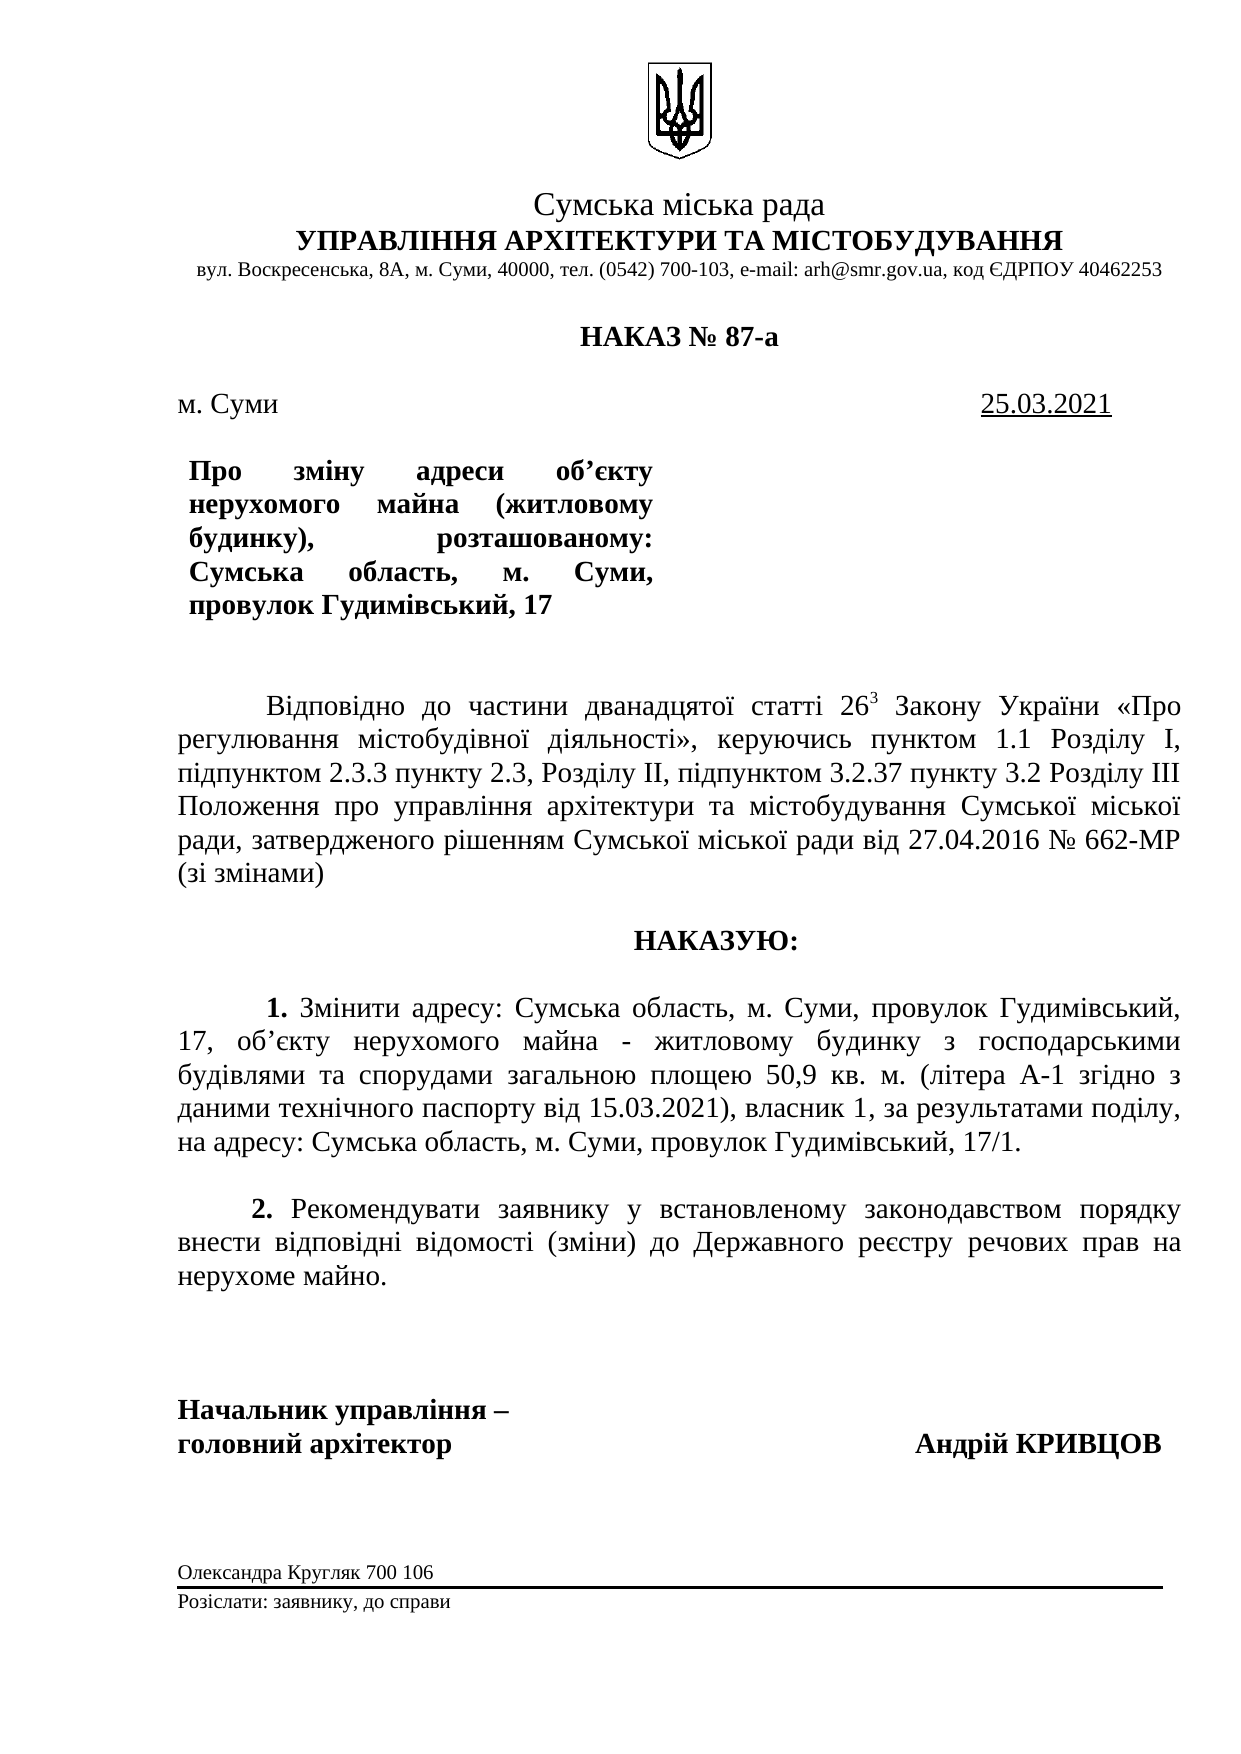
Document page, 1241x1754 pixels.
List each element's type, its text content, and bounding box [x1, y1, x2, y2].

text НАКАЗУЮ: [177, 923, 1181, 956]
text вул. Воскресенська, 8А, м. Суми, 40000, тел. (0542) 700-103, e-mail: arh@smr.gov.ua, код ЄДРПОУ 40462253 [177, 257, 1181, 281]
table_header Про зміну адреси об’єкту нерухомого майна (житловому будинку), розташованому: Сумська область, м. Суми, провулок Гудимівський, 17 [177, 453, 664, 688]
text 2. Рекомендувати заявнику у встановленому законодавством порядку внести відповідні відомості (зміни) до Державного реєстру речових прав на нерухоме майно. [177, 1191, 1182, 1292]
text УПРАВЛІННЯ АРХІТЕКТУРИ ТА МІСТОБУДУВАННЯ [177, 223, 1181, 257]
picture [644, 59, 715, 161]
text м. Суми 25.03.2021 [177, 386, 1181, 419]
text 1. Змінити адресу: Сумська область, м. Суми, провулок Гудимівський, 17, об’єкту нерухомого майна - житловому будинку з господарськими будівлями та спорудами загальною площею 50,9 кв. м. (літера А-1 згідно з даними технічного паспорту від 15.03.2021), власник 1, за результатами поділу, на адресу: Сумська область, м. Суми, провулок Гудимівський, 17/1. [177, 990, 1181, 1157]
text Розіслати: заявнику, до справи [177, 1589, 1163, 1613]
text Сумська міська рада [177, 185, 1181, 223]
text головний архітектор Андрій КРИВЦОВ [177, 1426, 1181, 1459]
text Олександра Кругляк 700 106 [177, 1560, 1163, 1586]
text НАКАЗ № 87-а [177, 319, 1181, 352]
text Начальник управління – [177, 1392, 1181, 1426]
text Відповідно до частини дванадцятої статті 263 Закону України «Про регулювання містобудівної діяльності», керуючись пунктом 1.1 Розділу І, підпунктом 2.3.3 пункту 2.3, Розділу ІІ, підпунктом 3.2.37 пункту 3.2 Розділу ІІІ Положення про управління архітектури та містобудування Сумської міської ради, затвердженого рішенням Сумської міської ради від 27.04.2016 № 662-МР (зі змінами) [177, 688, 1181, 889]
